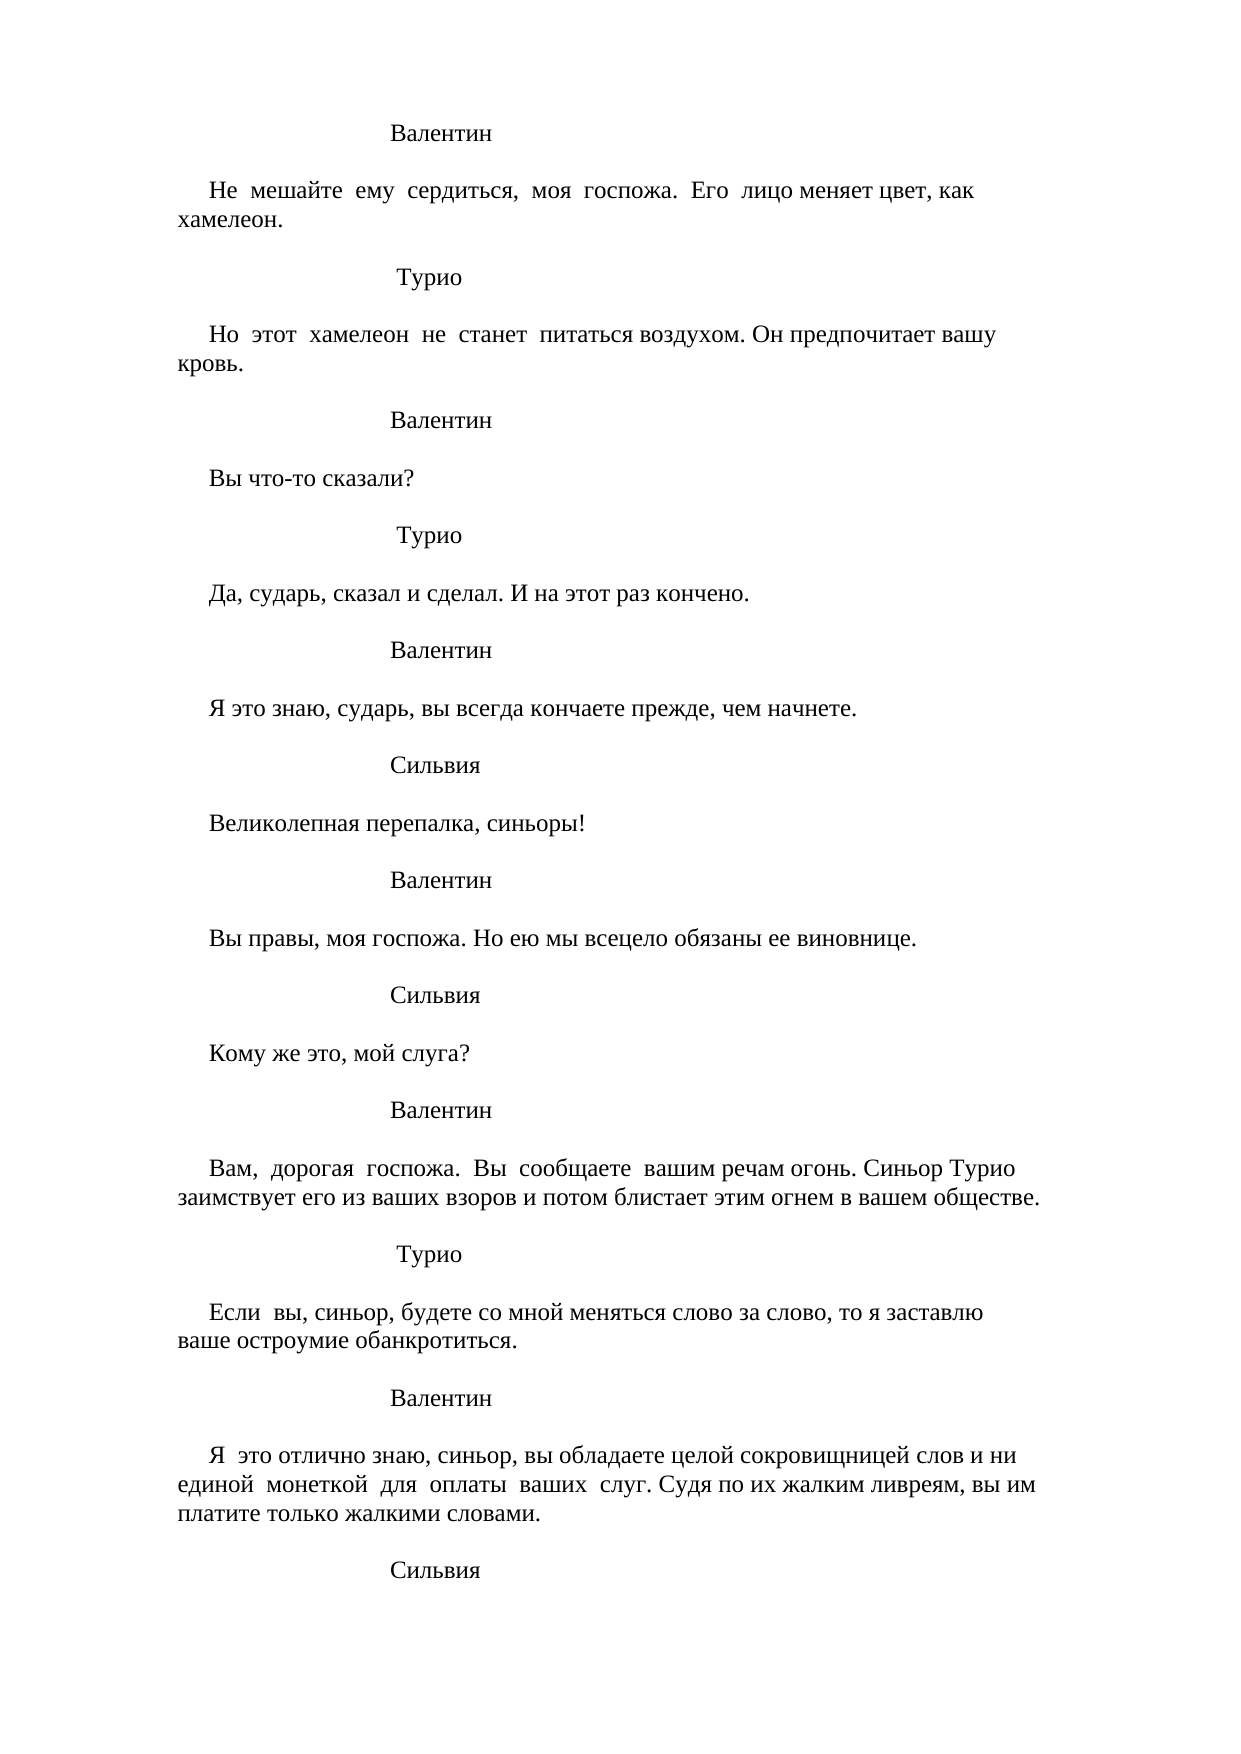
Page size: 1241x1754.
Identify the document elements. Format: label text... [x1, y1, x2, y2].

text Вы правы, моя госпожа. Но ею мы всецело обязаны ее виновнице. [177, 923, 1152, 952]
text хамелеон. [177, 204, 1152, 233]
text Великолепная перепалка, синьоры! [177, 808, 1152, 837]
text Турио [177, 1239, 1152, 1268]
text платите только жалкими словами. [177, 1498, 1152, 1527]
text Валентин [177, 118, 1152, 147]
text Не мешайте ему сердиться, моя госпожа. Его лицо меняет цвет, как [177, 176, 1152, 204]
text Кому же это, мой слуга? [177, 1038, 1152, 1067]
text Валентин [177, 406, 1152, 434]
text Турио [177, 521, 1152, 549]
text Вам, дорогая госпожа. Вы сообщаете вашим речам огонь. Синьор Турио [177, 1153, 1152, 1182]
text Я это отлично знаю, синьор, вы обладаете целой сокровищницей слов и ни [177, 1441, 1152, 1469]
text Валентин [177, 866, 1152, 894]
text Но этот хамелеон не станет питаться воздухом. Он предпочитает вашу [177, 319, 1152, 348]
text Турио [177, 262, 1152, 291]
text Я это знаю, сударь, вы всегда кончаете прежде, чем начнете. [177, 693, 1152, 722]
text Валентин [177, 636, 1152, 664]
text Если вы, синьор, будете со мной меняться слово за слово, то я заставлю [177, 1297, 1152, 1326]
text Валентин [177, 1383, 1152, 1412]
text Сильвия [177, 1556, 1152, 1584]
text Сильвия [177, 751, 1152, 779]
text кровь. [177, 348, 1152, 377]
text Да, сударь, сказал и сделал. И на этот раз кончено. [177, 578, 1152, 607]
text единой монеткой для оплаты ваших слуг. Судя по их жалким ливреям, вы им [177, 1469, 1152, 1498]
text Валентин [177, 1096, 1152, 1124]
text Сильвия [177, 981, 1152, 1009]
text ваше остроумие обанкротиться. [177, 1326, 1152, 1354]
text Вы что-то сказали? [177, 463, 1152, 492]
text заимствует его из ваших взоров и потом блистает этим огнем в вашем обществе. [177, 1182, 1152, 1211]
